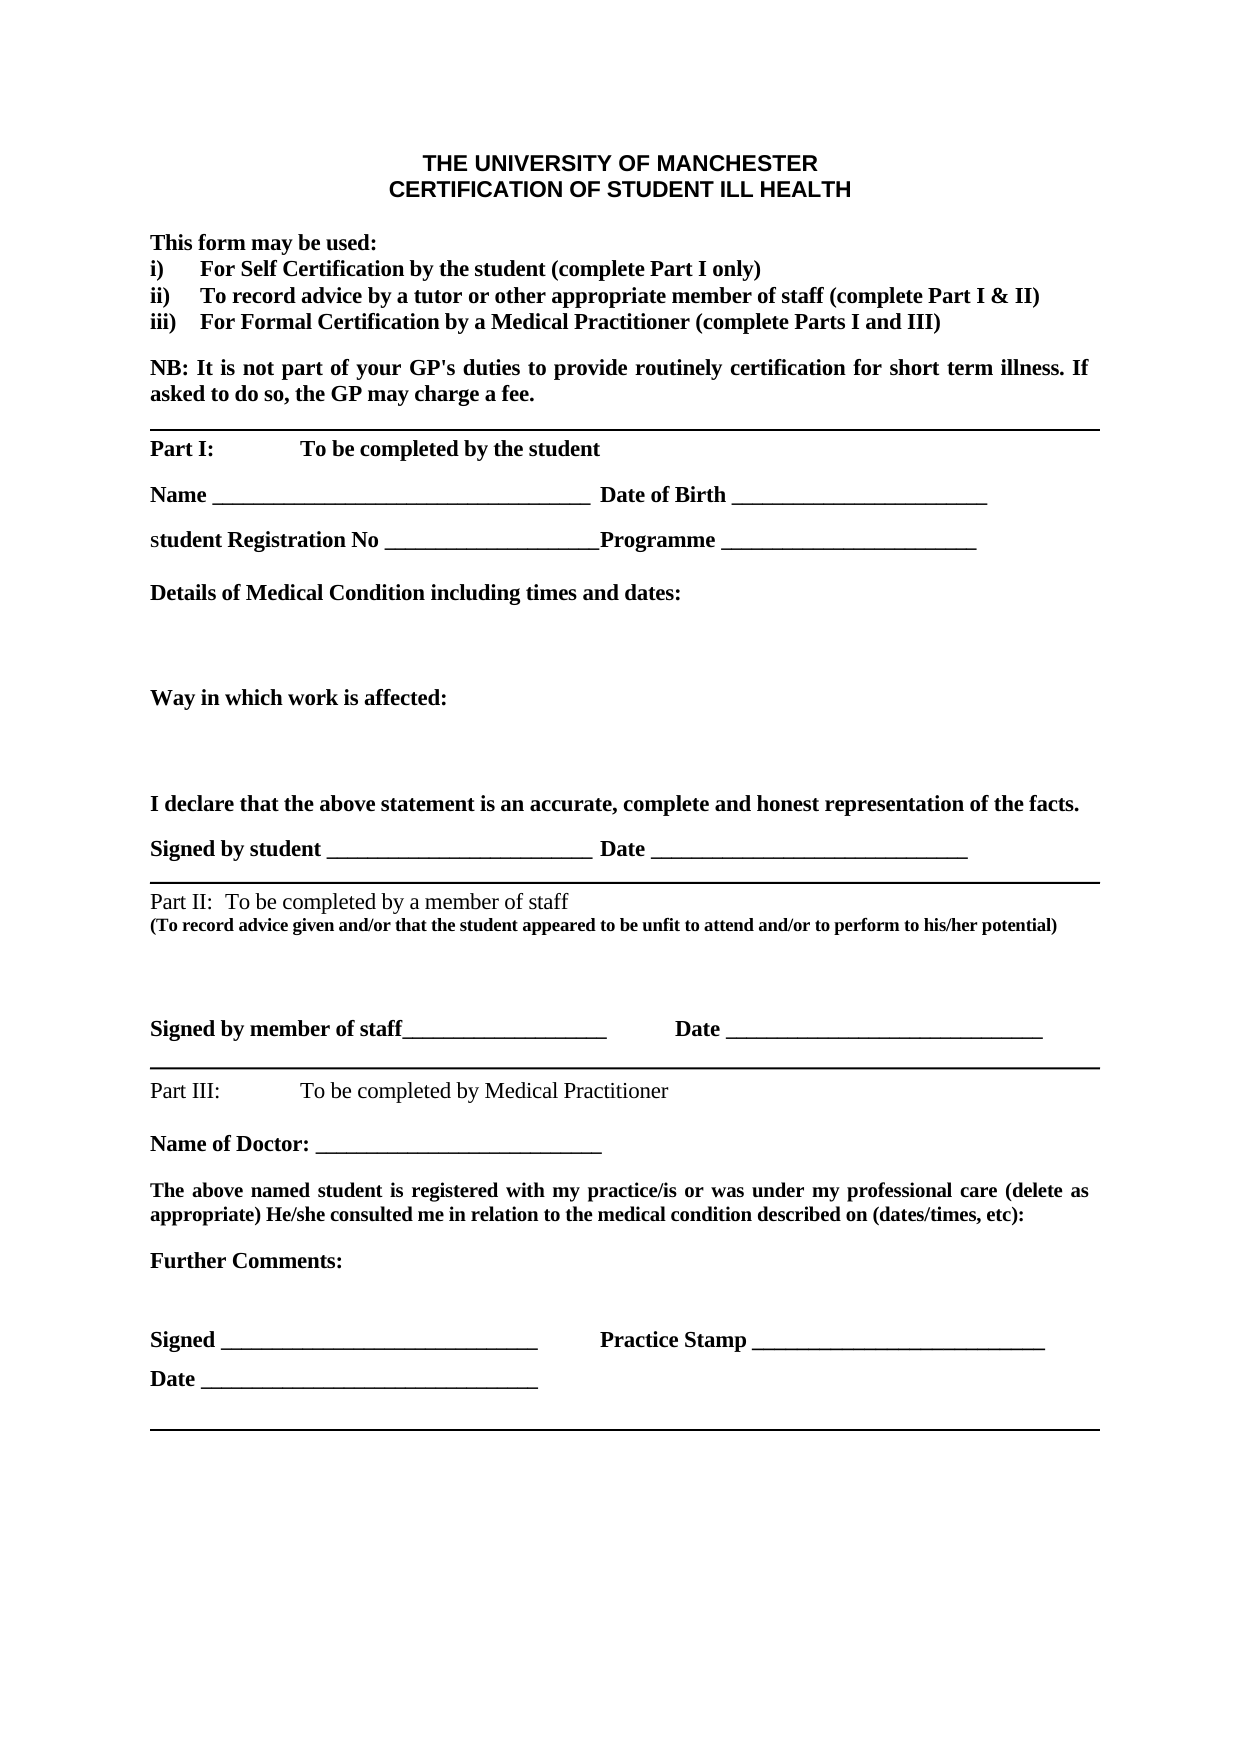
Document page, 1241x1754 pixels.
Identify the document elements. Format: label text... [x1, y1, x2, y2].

text Details of Medical Condition including times and dates: [150, 579, 1090, 605]
text Signed _______________________________ Practice Stamp __________________________ [150, 1327, 1090, 1353]
text Name of Doctor: ____________________________ [150, 1130, 1090, 1156]
text Student Registration No _____________________ Programme _________________________ [150, 526, 1090, 552]
text (To record advice given and/or that the student appeared to be unfit to attend and/or to perform to his/her potential) [150, 914, 1090, 936]
text Way in which work is affected: [150, 684, 1090, 711]
text THE UNIVERSITY OF MANCHESTER [150, 150, 1090, 176]
text Signed by student __________________________ Date _______________________________ [150, 835, 1090, 862]
text CERTIFICATION OF STUDENT ILL HEALTH [150, 176, 1090, 203]
text Name _____________________________________ Date of Birth _________________________ [150, 481, 1090, 507]
text Part I: To be completed by the student [150, 435, 1090, 461]
text Part III: To be completed by Medical Practitioner [150, 1077, 1090, 1103]
text I declare that the above statement is an accurate, complete and honest representation of the facts. [150, 790, 1090, 816]
text Further Comments: [150, 1247, 1090, 1274]
text Part II: To be completed by a member of staff [150, 888, 1090, 914]
text The above named student is registered with my practice/is or was under my professional care (delete as appropriate) He/she consulted me in relation to the medical condition described on (dates/times, etc): [150, 1178, 1090, 1226]
text NB: It is not part of your GP's duties to provide routinely certification for short term illness. If asked to do so, the GP may charge a fee. [150, 354, 1090, 406]
list To record advice by a tutor or other appropriate member of staff (complete Part I & II) [150, 282, 1090, 308]
text Signed by member of staff____________________ Date _______________________________ [150, 1015, 1090, 1041]
list For Self Certification by the student (complete Part I only) [150, 255, 1090, 282]
text Date _________________________________ [150, 1365, 1090, 1392]
text This form may be used: [150, 229, 1090, 255]
list For Formal Certification by a Medical Practitioner (complete Parts I and III) [150, 308, 1090, 334]
